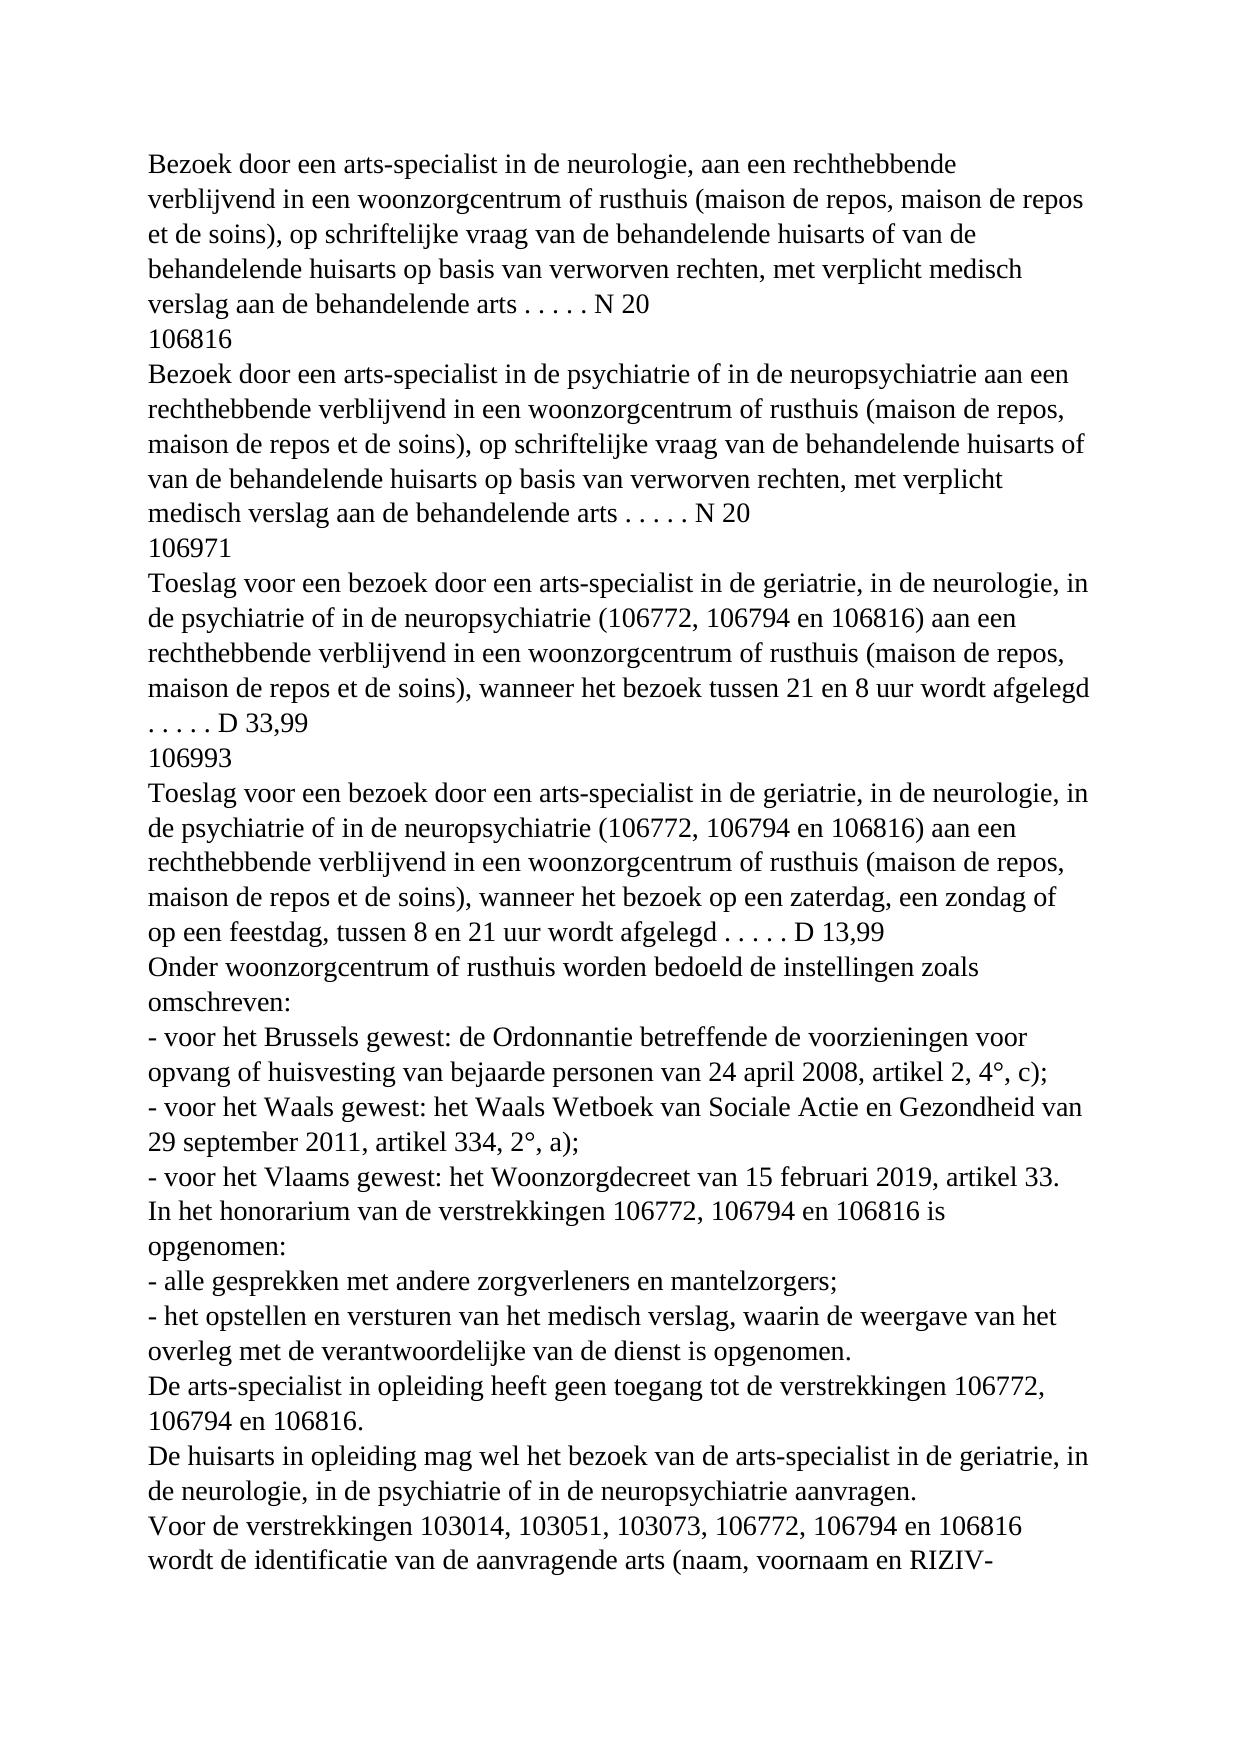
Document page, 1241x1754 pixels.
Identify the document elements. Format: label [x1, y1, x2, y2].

text [148, 148, 1093, 1576]
